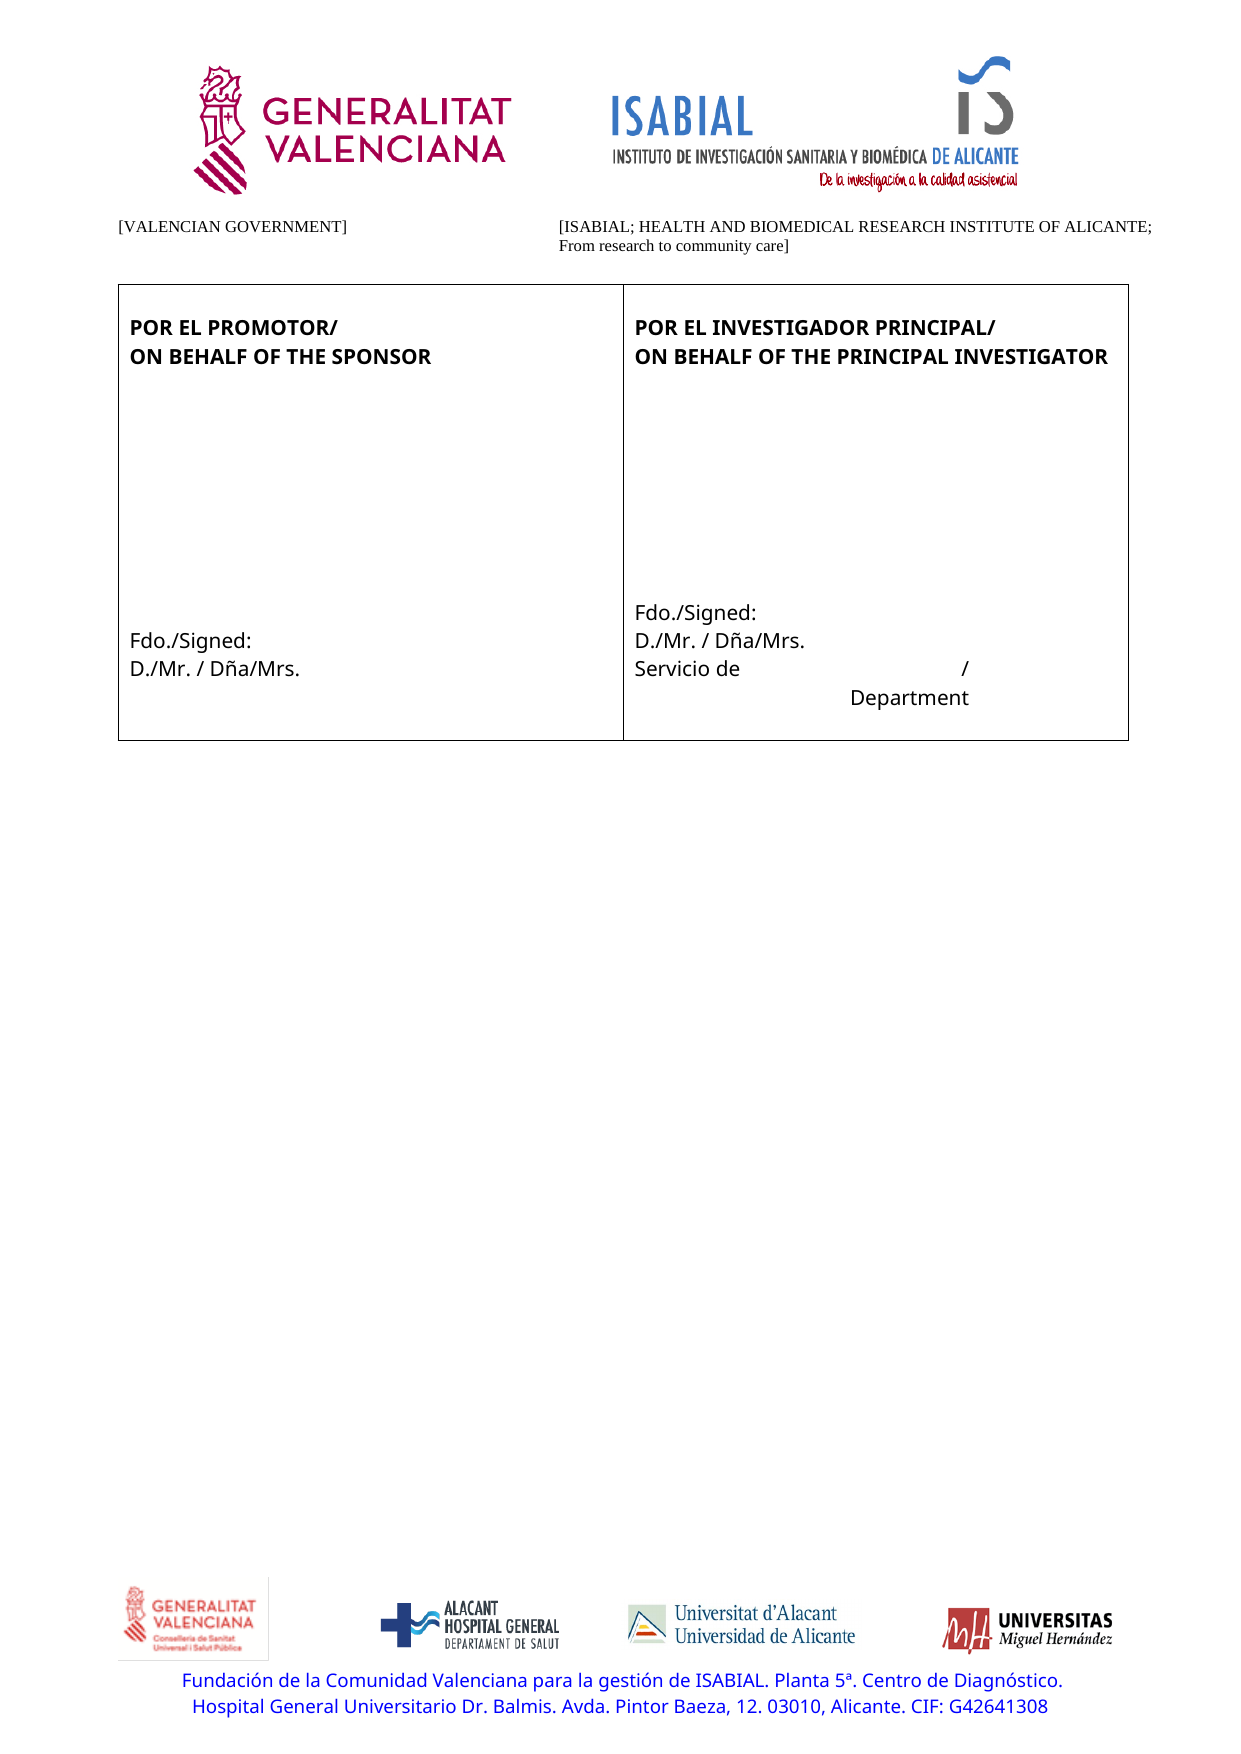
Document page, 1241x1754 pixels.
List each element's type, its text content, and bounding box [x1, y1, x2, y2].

table_cell POR EL PROMOTOR/ ON BEHALF OF THE SPONSOR Fdo./Signed: D./Mr. / Dña/Mrs. [119, 285, 623, 740]
picture [374, 1593, 567, 1654]
picture [118, 1577, 272, 1664]
table_cell POR EL INVESTIGADOR PRINCIPAL/ ON BEHALF OF THE PRINCIPAL INVESTIGATOR Fdo./Signed: D./Mr. / Dña/Mrs. Servicio de / Department [624, 285, 1128, 740]
picture [621, 1599, 862, 1650]
picture [929, 1596, 1126, 1662]
picture [168, 35, 1070, 217]
